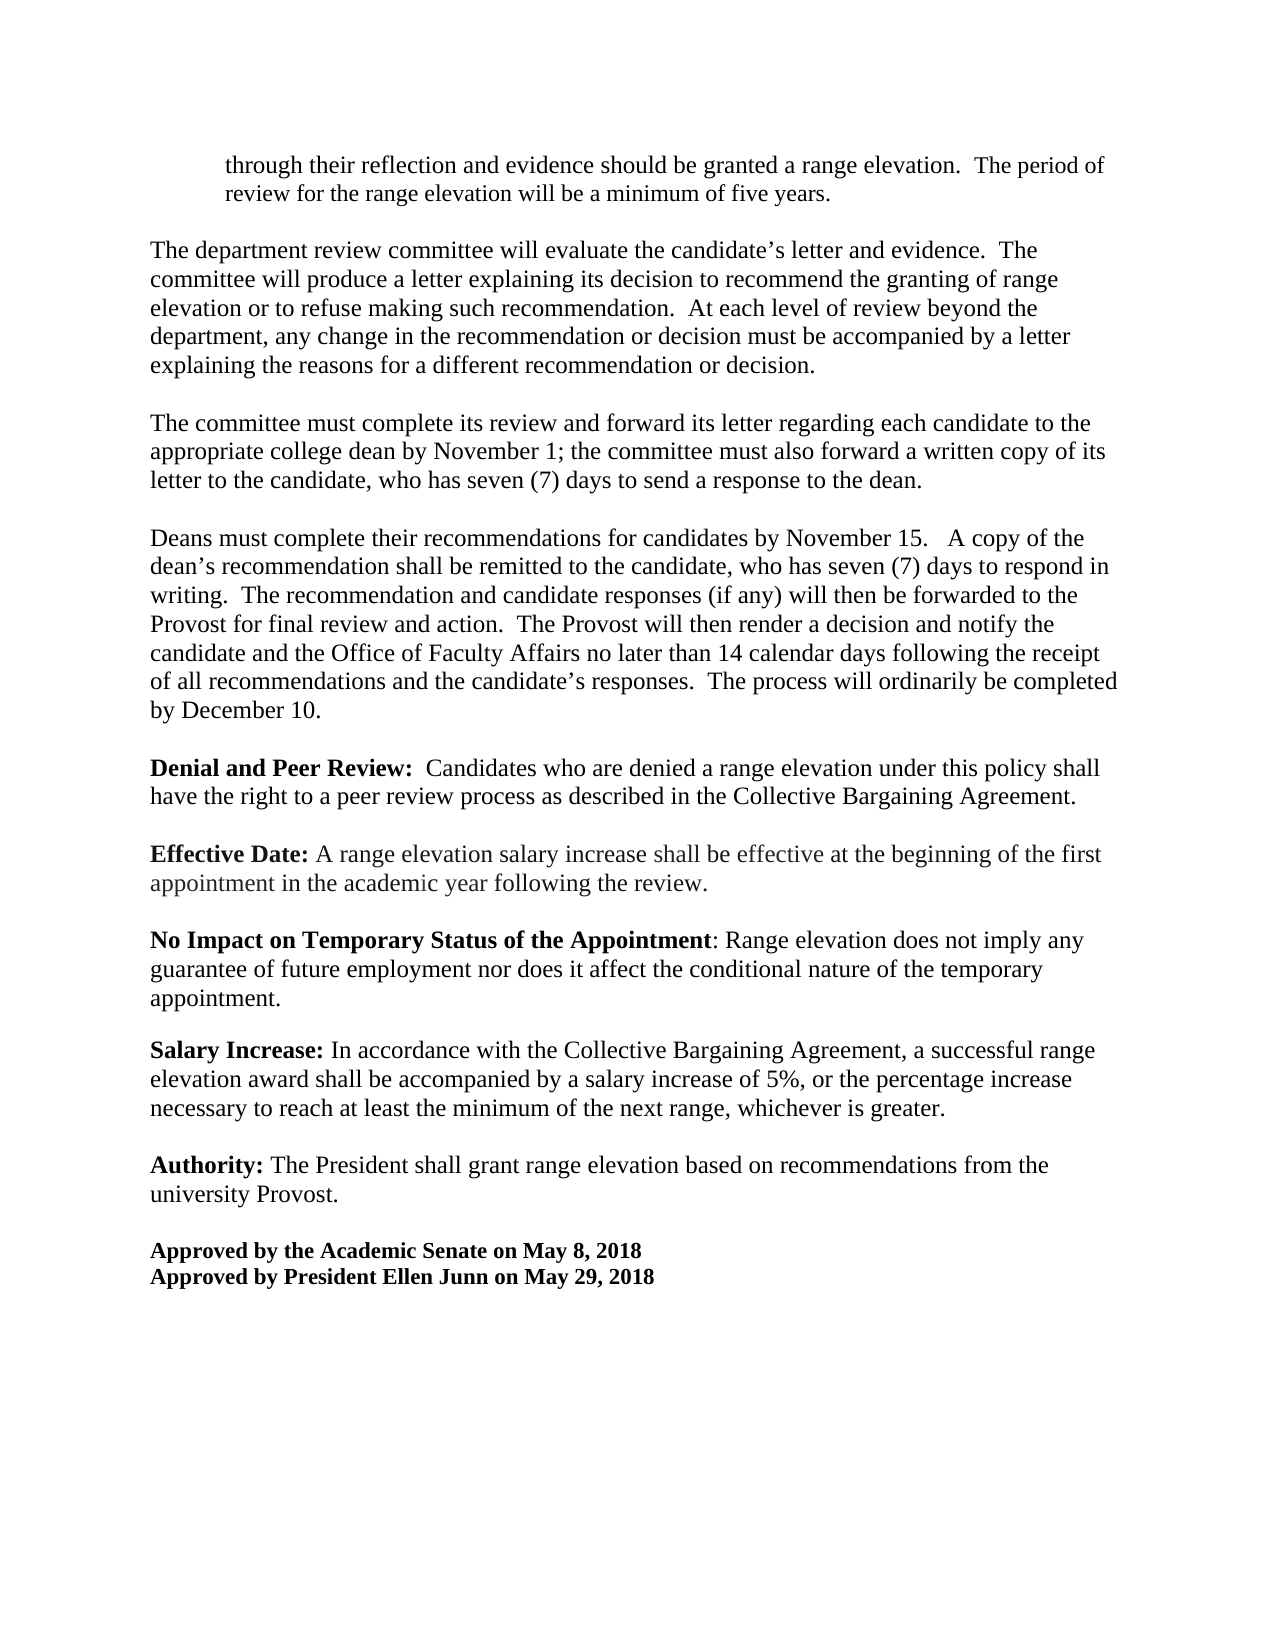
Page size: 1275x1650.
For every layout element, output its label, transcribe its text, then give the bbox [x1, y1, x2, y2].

text Denial and Peer Review: Candidates who are denied a range elevation under this policy shall have the right to a peer review process as described in the Collective Bargaining Agreement. [150, 753, 1125, 810]
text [150, 150, 1125, 206]
text No Impact on Temporary Status of the Appointment: Range elevation does not imply any guarantee of future employment nor does it affect the conditional nature of the temporary appointment. [150, 925, 1125, 1011]
text The committee must complete its review and forward its letter regarding each candidate to the appropriate college dean by November 1; the committee must also forward a written copy of its letter to the candidate, who has seven (7) days to send a response to the dean. [150, 408, 1125, 494]
text Authority: The President shall grant range elevation based on recommendations from the university Provost. [150, 1150, 1125, 1208]
text Deans must complete their recommendations for candidates by November 15. A copy of the dean’s recommendation shall be remitted to the candidate, who has seven (7) days to respond in writing. The recommendation and candidate responses (if any) will then be forwarded to the Provost for final review and action. The Provost will then render a decision and notify the candidate and the Office of Faculty Affairs no later than 14 calendar days following the receipt of all recommendations and the candidate’s responses. The process will ordinarily be completed by December 10. [150, 523, 1125, 724]
text Salary Increase: In accordance with the Collective Bargaining Agreement, a successful range elevation award shall be accompanied by a salary increase of 5%, or the percentage increase necessary to reach at least the minimum of the next range, whichever is greater. [150, 1035, 1125, 1122]
text The department review committee will evaluate the candidate’s letter and evidence. The committee will produce a letter explaining its decision to recommend the granting of range elevation or to refuse making such recommendation. At each level of review beyond the department, any change in the recommendation or decision must be accompanied by a letter explaining the reasons for a different recommendation or decision. [150, 235, 1125, 379]
text Effective Date: A range elevation salary increase shall be effective at the beginning of the first [150, 839, 1125, 868]
text Approved by President Ellen Junn on May 29, 2018 [150, 1263, 1125, 1289]
text Approved by the Academic Senate on May 8, 2018 [150, 1237, 1125, 1263]
text appointment in the academic year following the review. [150, 868, 1125, 896]
